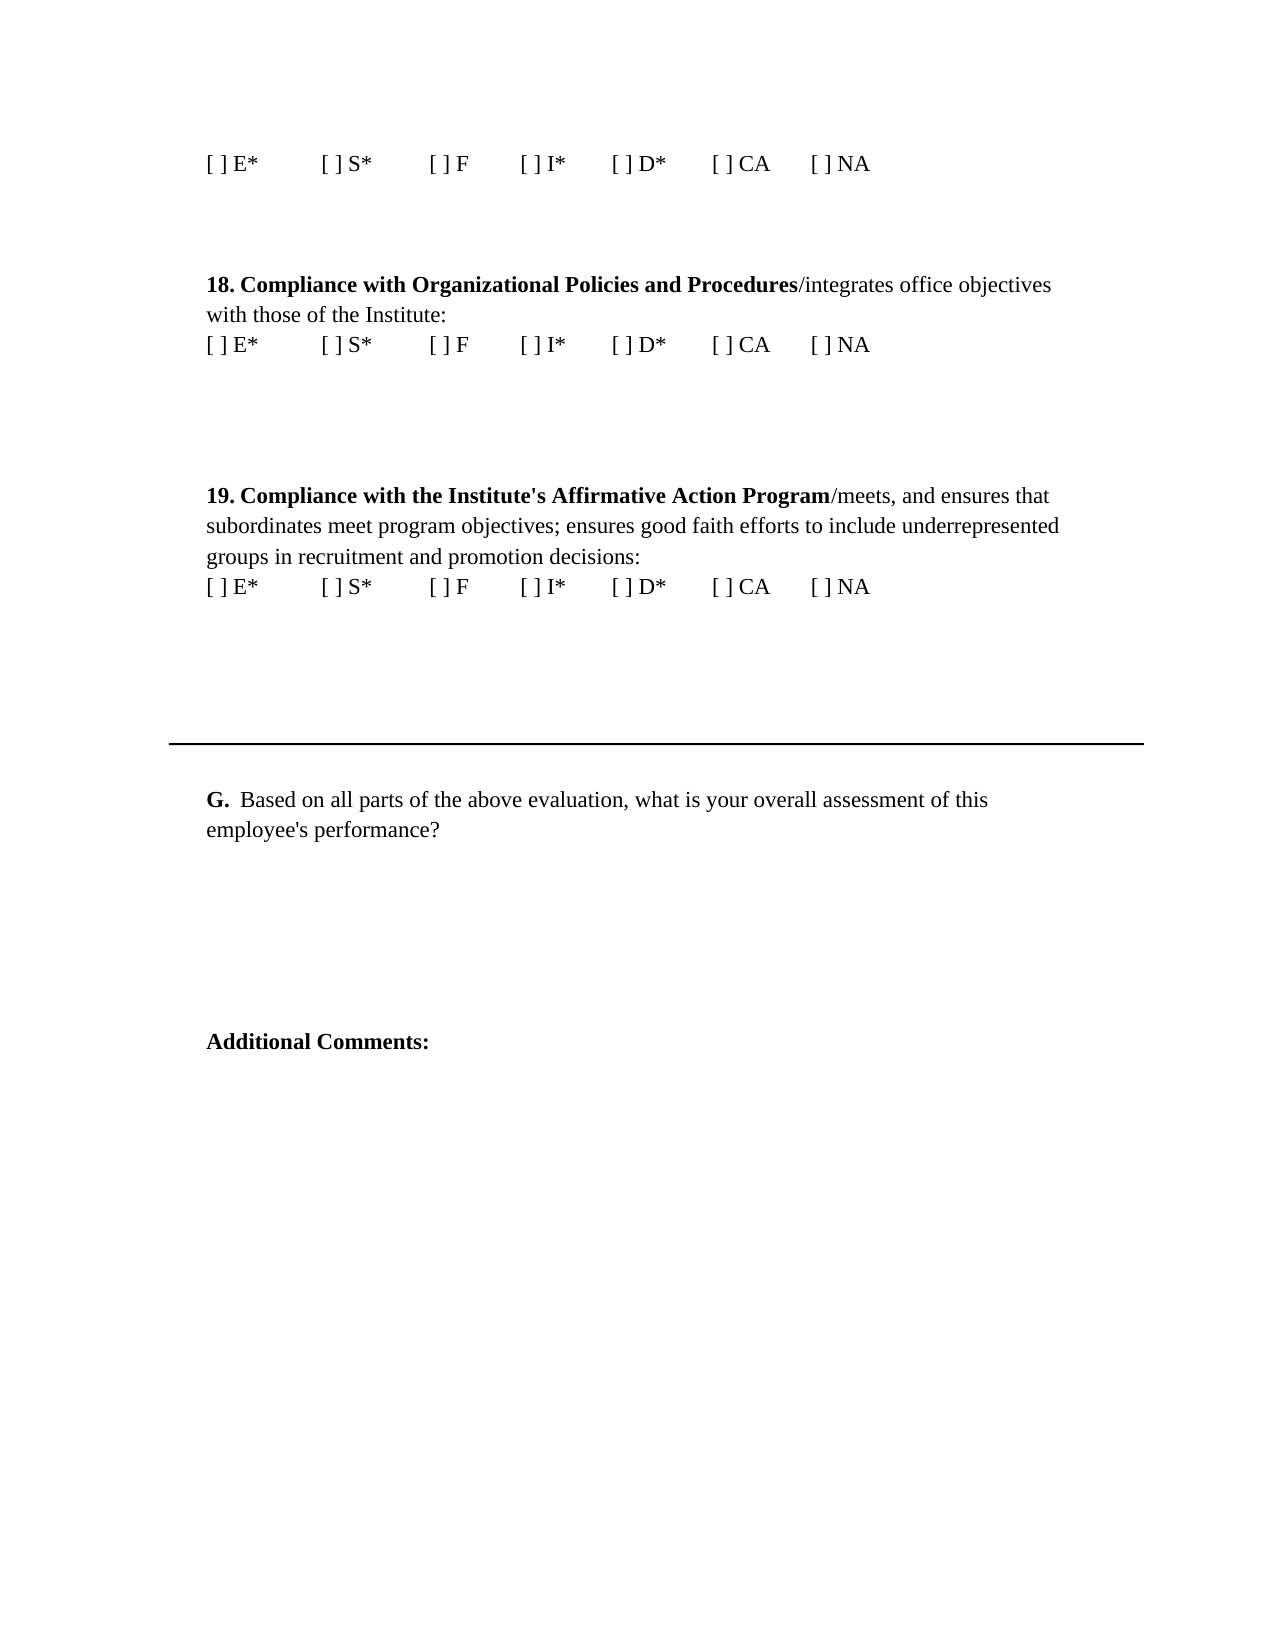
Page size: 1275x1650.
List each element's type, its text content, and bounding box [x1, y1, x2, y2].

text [206, 150, 1087, 176]
text 18. Compliance with Organizational Policies and Procedures/integrates office objectives with those of the Institute: [206, 271, 1087, 327]
text 19. Compliance with the Institute's Affirmative Action Program/meets, and ensures that subordinates meet program objectives; ensures good faith efforts to include underrepresented groups in recruitment and promotion decisions: [206, 482, 1087, 569]
text Additional Comments: [206, 1028, 1087, 1054]
text G. Based on all parts of the above evaluation, what is your overall assessment of this employee's performance? [206, 786, 1087, 843]
text [ ] E* [ ] S* [ ] F [ ] I* [ ] D* [ ] CA [ ] NA [206, 573, 1087, 599]
text [ ] E* [ ] S* [ ] F [ ] I* [ ] D* [ ] CA [ ] NA [206, 331, 1087, 358]
